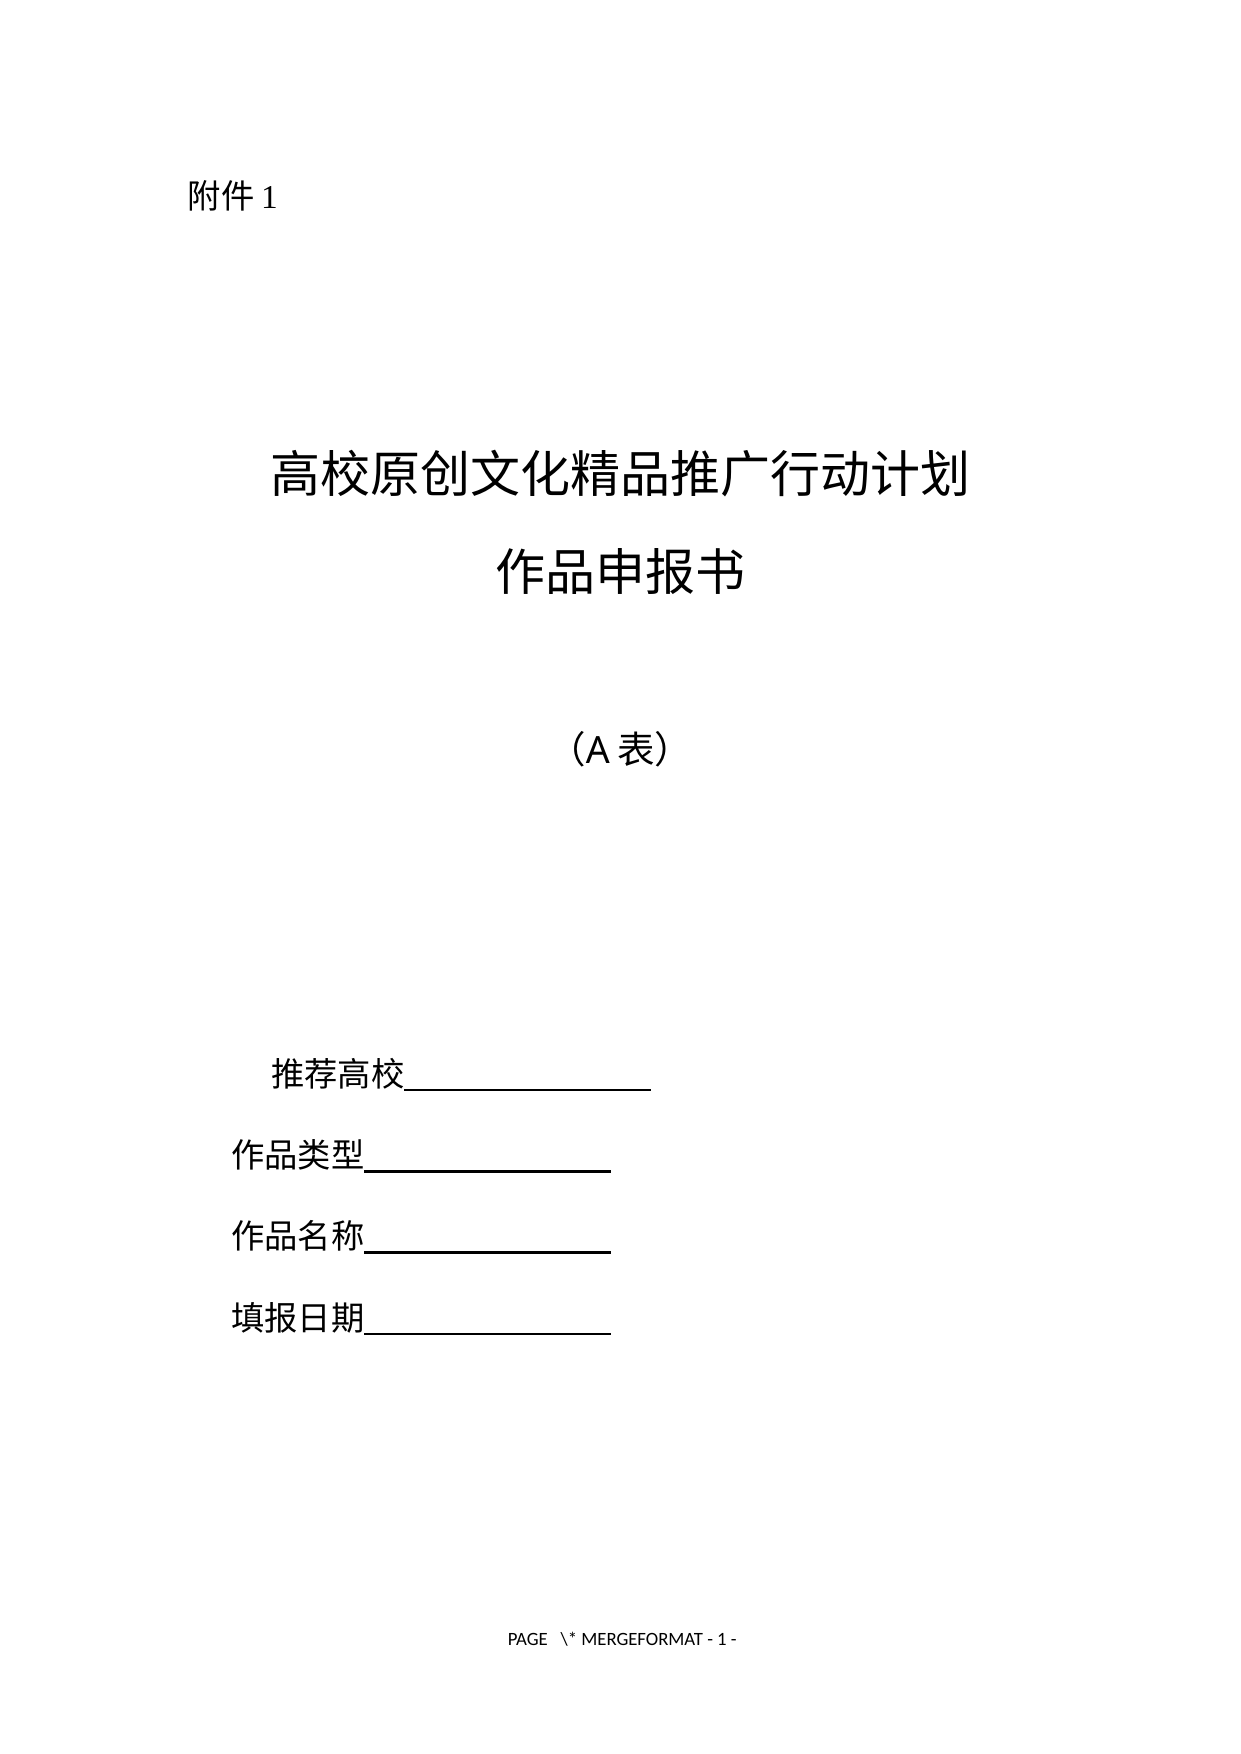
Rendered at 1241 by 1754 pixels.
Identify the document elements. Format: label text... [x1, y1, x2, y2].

text 作品类型 [187, 1121, 1053, 1186]
text （A表） [187, 714, 1053, 779]
text 作品申报书 [187, 519, 1053, 617]
text 推荐高校 [187, 1039, 1053, 1104]
text 高校原创文化精品推广行动计划 [187, 422, 1053, 519]
text 填报日期 [187, 1283, 1053, 1348]
text 作品名称 [187, 1202, 1053, 1267]
text 附件1 [187, 162, 1053, 227]
